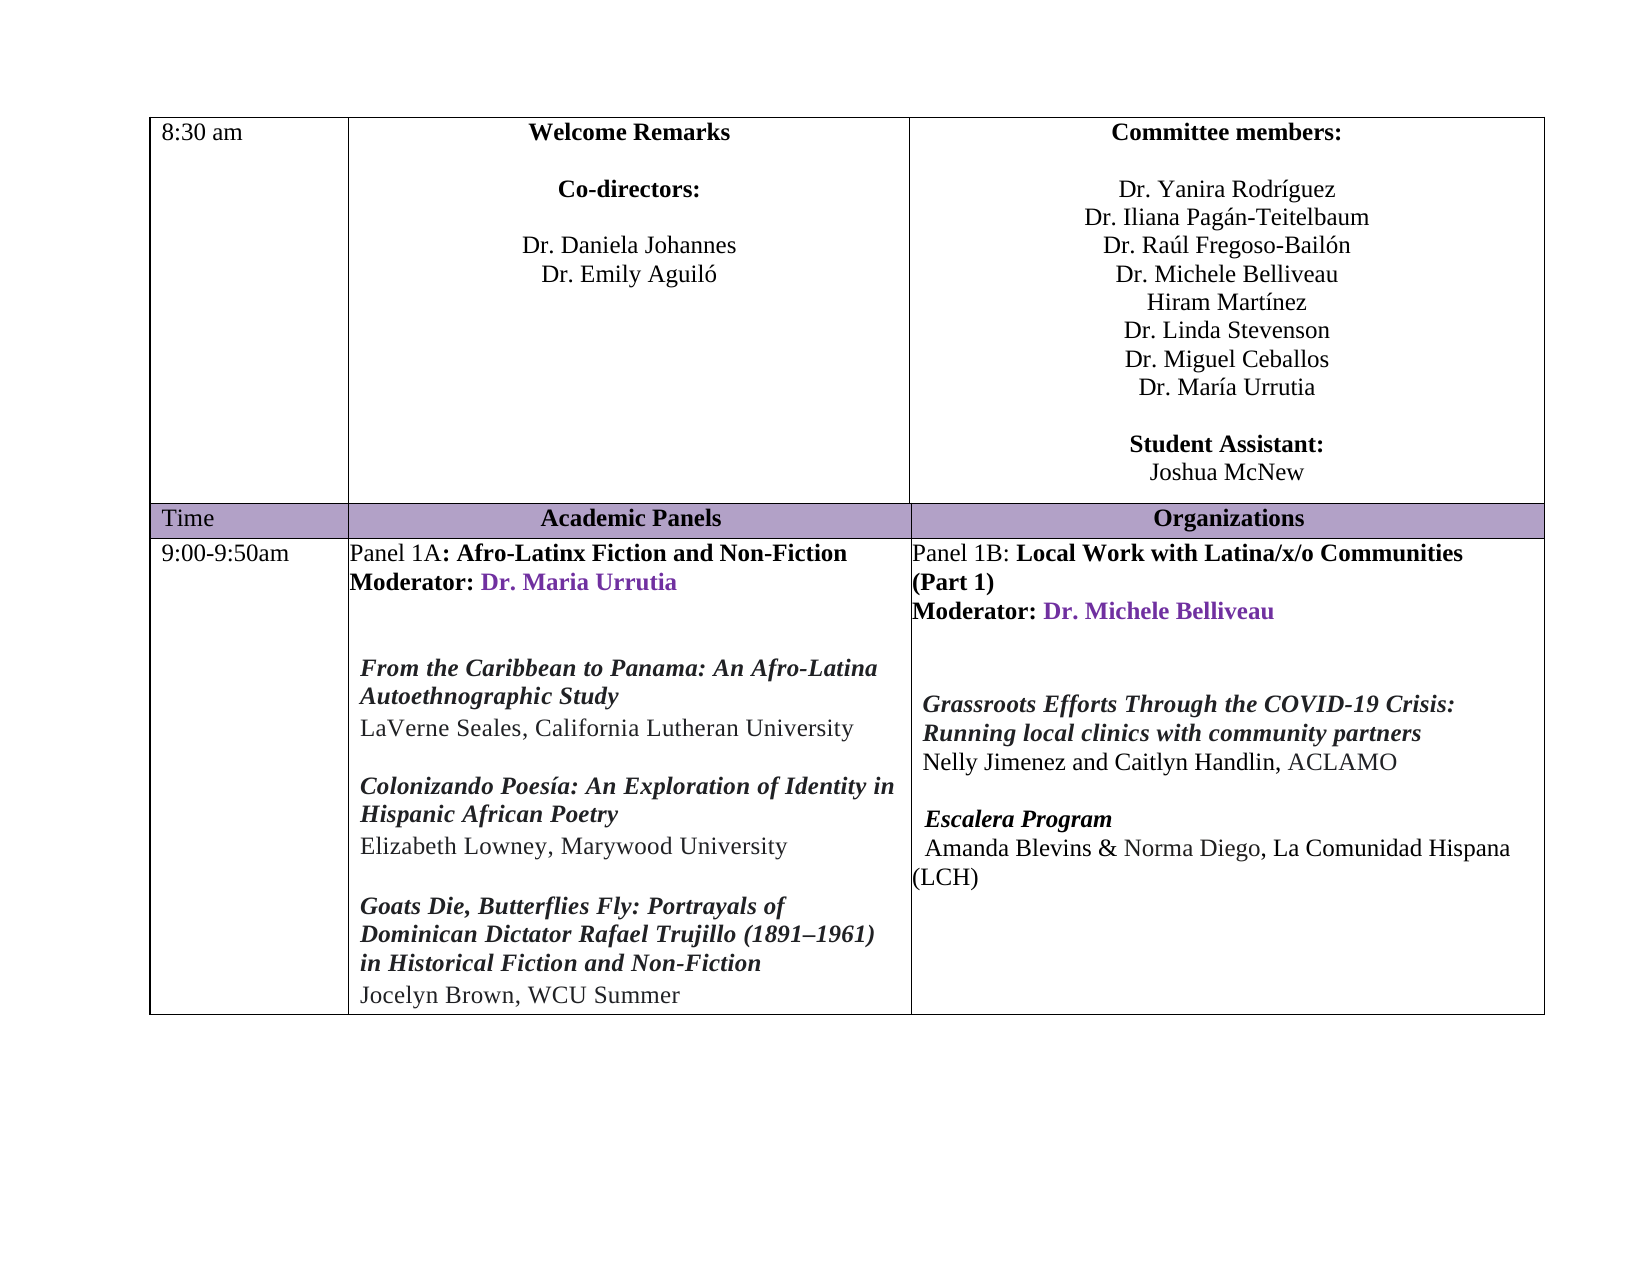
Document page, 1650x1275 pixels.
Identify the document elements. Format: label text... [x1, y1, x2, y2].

table_cell Organizations [912, 504, 1544, 538]
table_cell Academic Panels [349, 504, 911, 538]
table_cell Panel 1A: Afro-Latinx Fiction and Non-Fiction Moderator: Dr. Maria Urrutia From the Caribbean to Panama: An Afro-Latina Autoethnographic Study LaVerne Seales, California Lutheran University Colonizando Poesía: An Exploration of Identity in Hispanic African Poetry Elizabeth Lowney, Marywood University Goats Die, Butterflies Fly: Portrayals of Dominican Dictator Rafael Trujillo (1891–1961) in Historical Fiction and Non-Fiction Jocelyn Brown, WCU Summer Undergraduate Research Institute Faculty Advisor: Dr. Jason Bartles [349, 539, 911, 1014]
table_header 8:30 am [151, 118, 348, 503]
table_cell 9:00-9:50am [151, 539, 348, 1014]
table_cell Panel 1B: Local Work with Latina/x/o Communities (Part 1) Moderator: Dr. Michele Belliveau Grassroots Efforts Through the COVID-19 Crisis: Running local clinics with community partners Nelly Jimenez and Caitlyn Handlin, ACLAMO Escalera Program Amanda Blevins & Norma Diego, La Comunidad Hispana (LCH) [912, 539, 1544, 1014]
table_header Committee members: Dr. Yanira Rodríguez Dr. Iliana Pagán-Teitelbaum Dr. Raúl Fregoso-Bailón Dr. Michele Belliveau Hiram Martínez Dr. Linda Stevenson Dr. Miguel Ceballos Dr. María Urrutia Student Assistant: Joshua McNew [910, 118, 1544, 503]
table_header Welcome Remarks Co-directors: Dr. Daniela Johannes Dr. Emily Aguiló [349, 118, 909, 503]
table_cell Time [151, 504, 348, 538]
